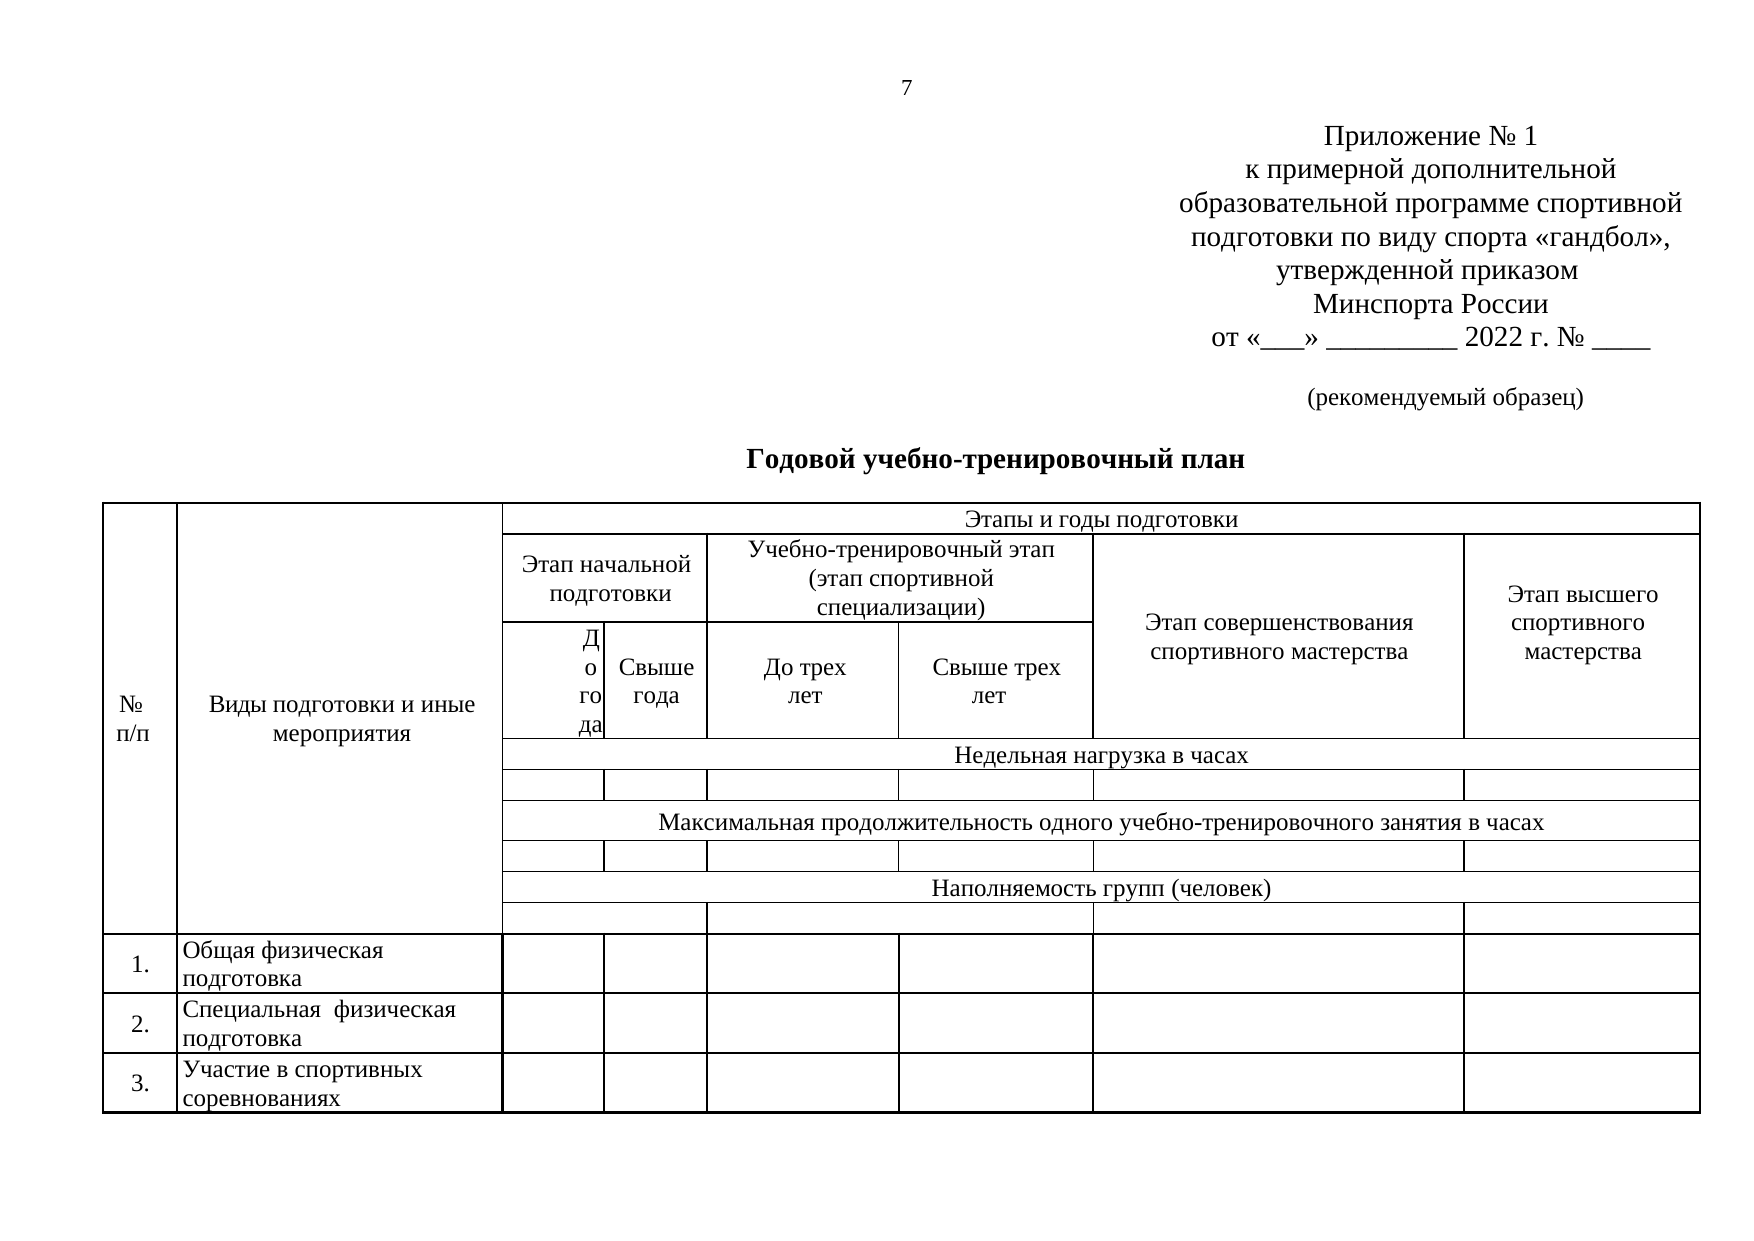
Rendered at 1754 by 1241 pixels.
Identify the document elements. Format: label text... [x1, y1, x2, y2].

table_cell [900, 1054, 1092, 1111]
list Приложение № 1 [1167, 118, 1695, 152]
table_cell [1465, 903, 1699, 933]
table_cell [605, 770, 706, 799]
table_header Виды подготовки и иные мероприятия [178, 504, 502, 933]
table_cell [900, 994, 1092, 1052]
table_cell [1094, 1054, 1463, 1111]
table_cell [605, 994, 706, 1052]
table_cell Максимальная продолжительность одного учебно-тренировочного занятия в часах [503, 801, 1699, 840]
table_cell [504, 935, 603, 992]
table_cell 2. [104, 994, 176, 1052]
text Годовой учебно-тренировочный план [193, 441, 1724, 475]
table_cell [1465, 841, 1699, 871]
text (рекомендуемый образец) [1167, 382, 1724, 410]
table_cell [1094, 841, 1463, 871]
table_cell [708, 903, 1093, 933]
table_cell [1465, 1054, 1699, 1111]
table_cell Учебно-тренировочный этап (этап спортивной специализации) [708, 535, 1092, 621]
table_cell [708, 770, 898, 799]
text к примерной дополнительной образовательной программе спортивной подготовки по виду спорта «гандбол», утвержденной приказом Минспорта России [1167, 152, 1695, 319]
table_cell [708, 841, 898, 871]
table_cell [900, 935, 1092, 992]
table_cell [504, 994, 603, 1052]
table_cell [1465, 770, 1699, 799]
table_cell Специальная физическая подготовка [178, 994, 501, 1052]
table_cell До года [503, 623, 603, 738]
table_cell 1. [104, 935, 176, 992]
table_cell Свыше года [605, 623, 706, 738]
table_cell [503, 903, 706, 933]
table_cell [708, 1054, 898, 1111]
table_cell [1094, 935, 1463, 992]
table_header № п/п [104, 504, 176, 933]
table_cell Недельная нагрузка в часах [503, 739, 1699, 769]
table_cell Свыше трех лет [899, 623, 1092, 738]
table_cell [899, 770, 1093, 799]
table_cell [708, 994, 898, 1052]
table_header Этапы и годы подготовки [503, 504, 1699, 532]
table_cell [899, 841, 1093, 871]
table_cell Этап начальной подготовки [503, 535, 706, 621]
table_cell [1465, 994, 1699, 1052]
table_cell До трех лет [708, 623, 898, 738]
table_cell [504, 1054, 603, 1111]
table_cell [605, 1054, 706, 1111]
table_cell Наполняемость групп (человек) [503, 872, 1699, 902]
table_cell [1094, 770, 1463, 799]
table_cell [1094, 994, 1463, 1052]
table_cell [708, 935, 898, 992]
table_cell [605, 935, 706, 992]
table_cell [503, 841, 603, 871]
text от «___» _________ 2022 г. № ____ [1167, 319, 1695, 353]
table_cell Этап высшего спортивного мастерства [1465, 535, 1699, 738]
table_cell [1094, 903, 1463, 933]
table_cell [605, 841, 706, 871]
table_cell Участие в спортивных соревнованиях [178, 1054, 501, 1111]
table_cell [1465, 935, 1699, 992]
table_cell 3. [104, 1054, 176, 1111]
table_cell Общая физическая подготовка [178, 935, 501, 992]
table_cell Этап совершенствования спортивного мастерства [1094, 535, 1463, 738]
table_cell [503, 770, 603, 799]
